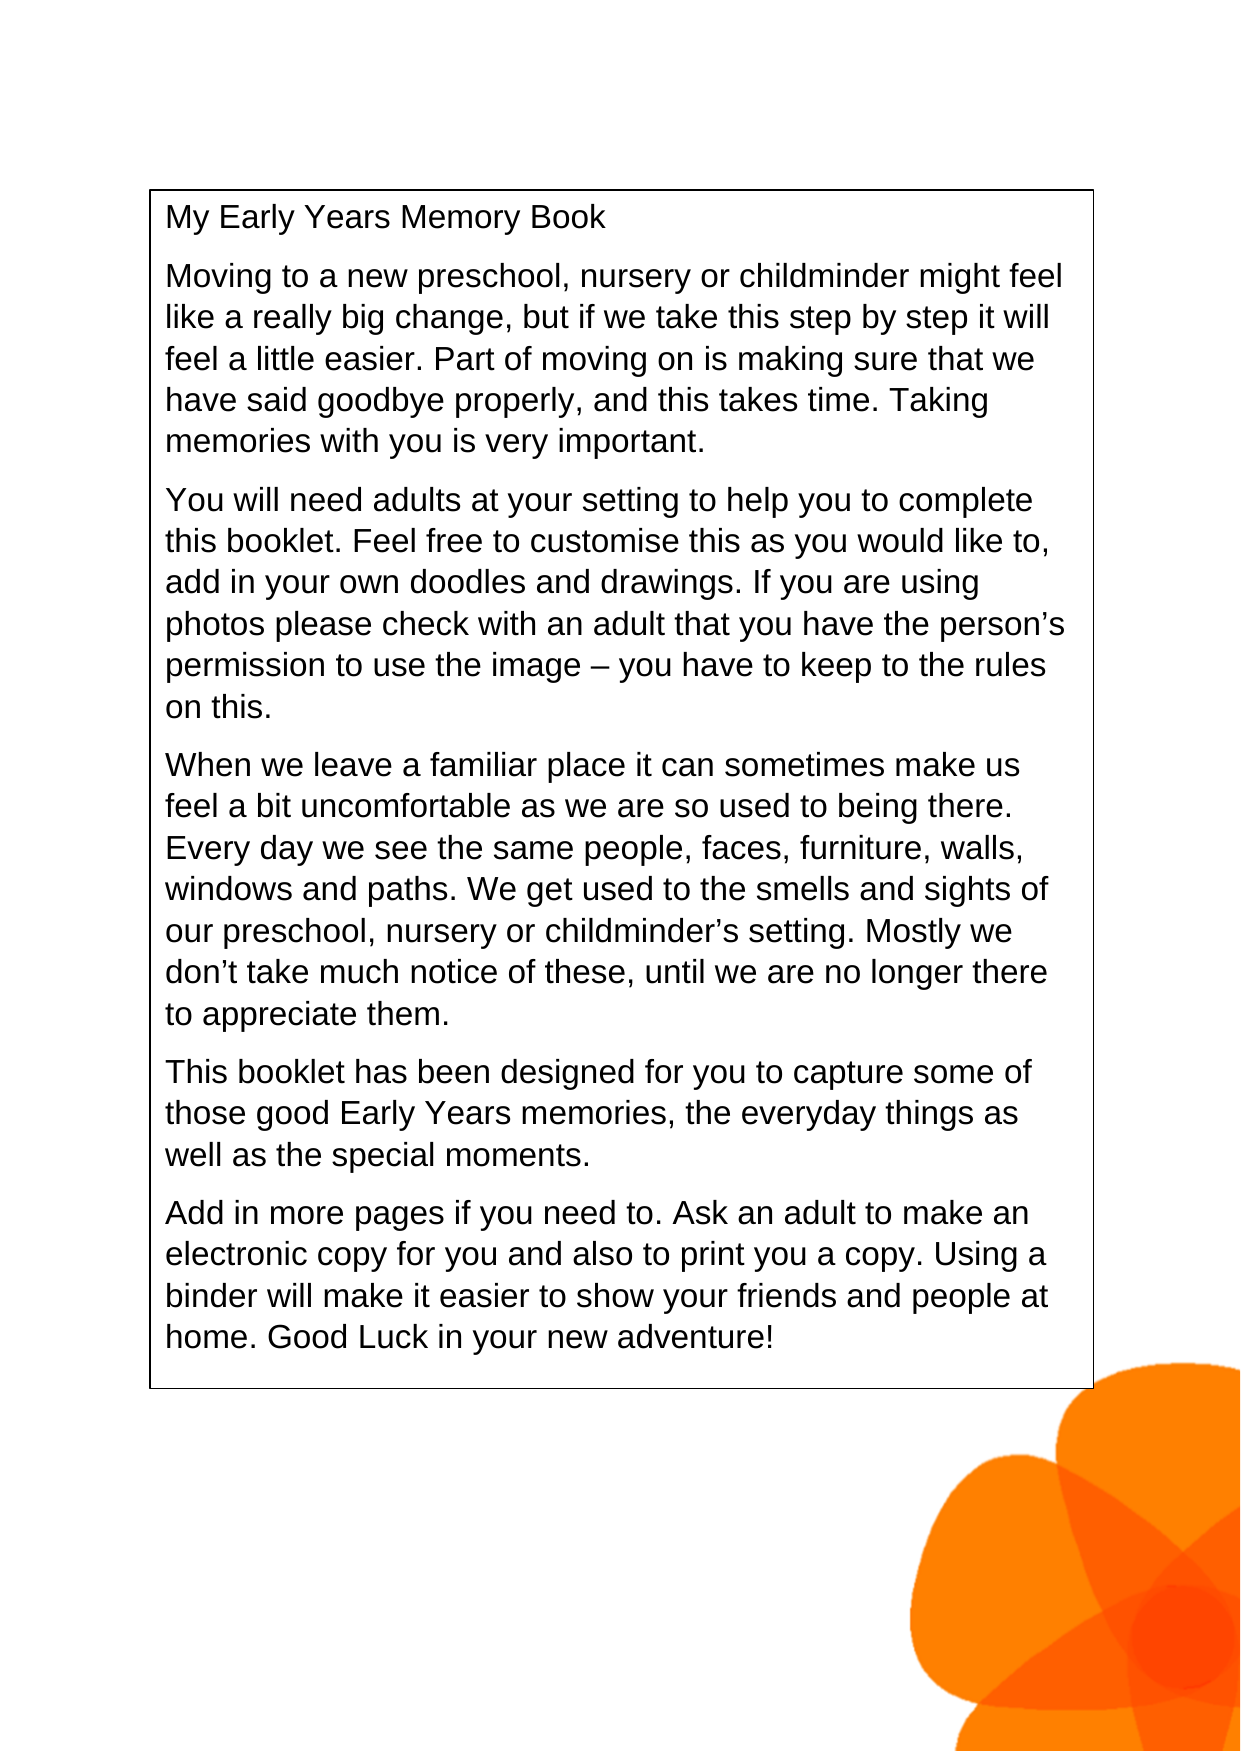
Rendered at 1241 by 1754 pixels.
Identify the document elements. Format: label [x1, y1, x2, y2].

picture [871, 1281, 1241, 1751]
